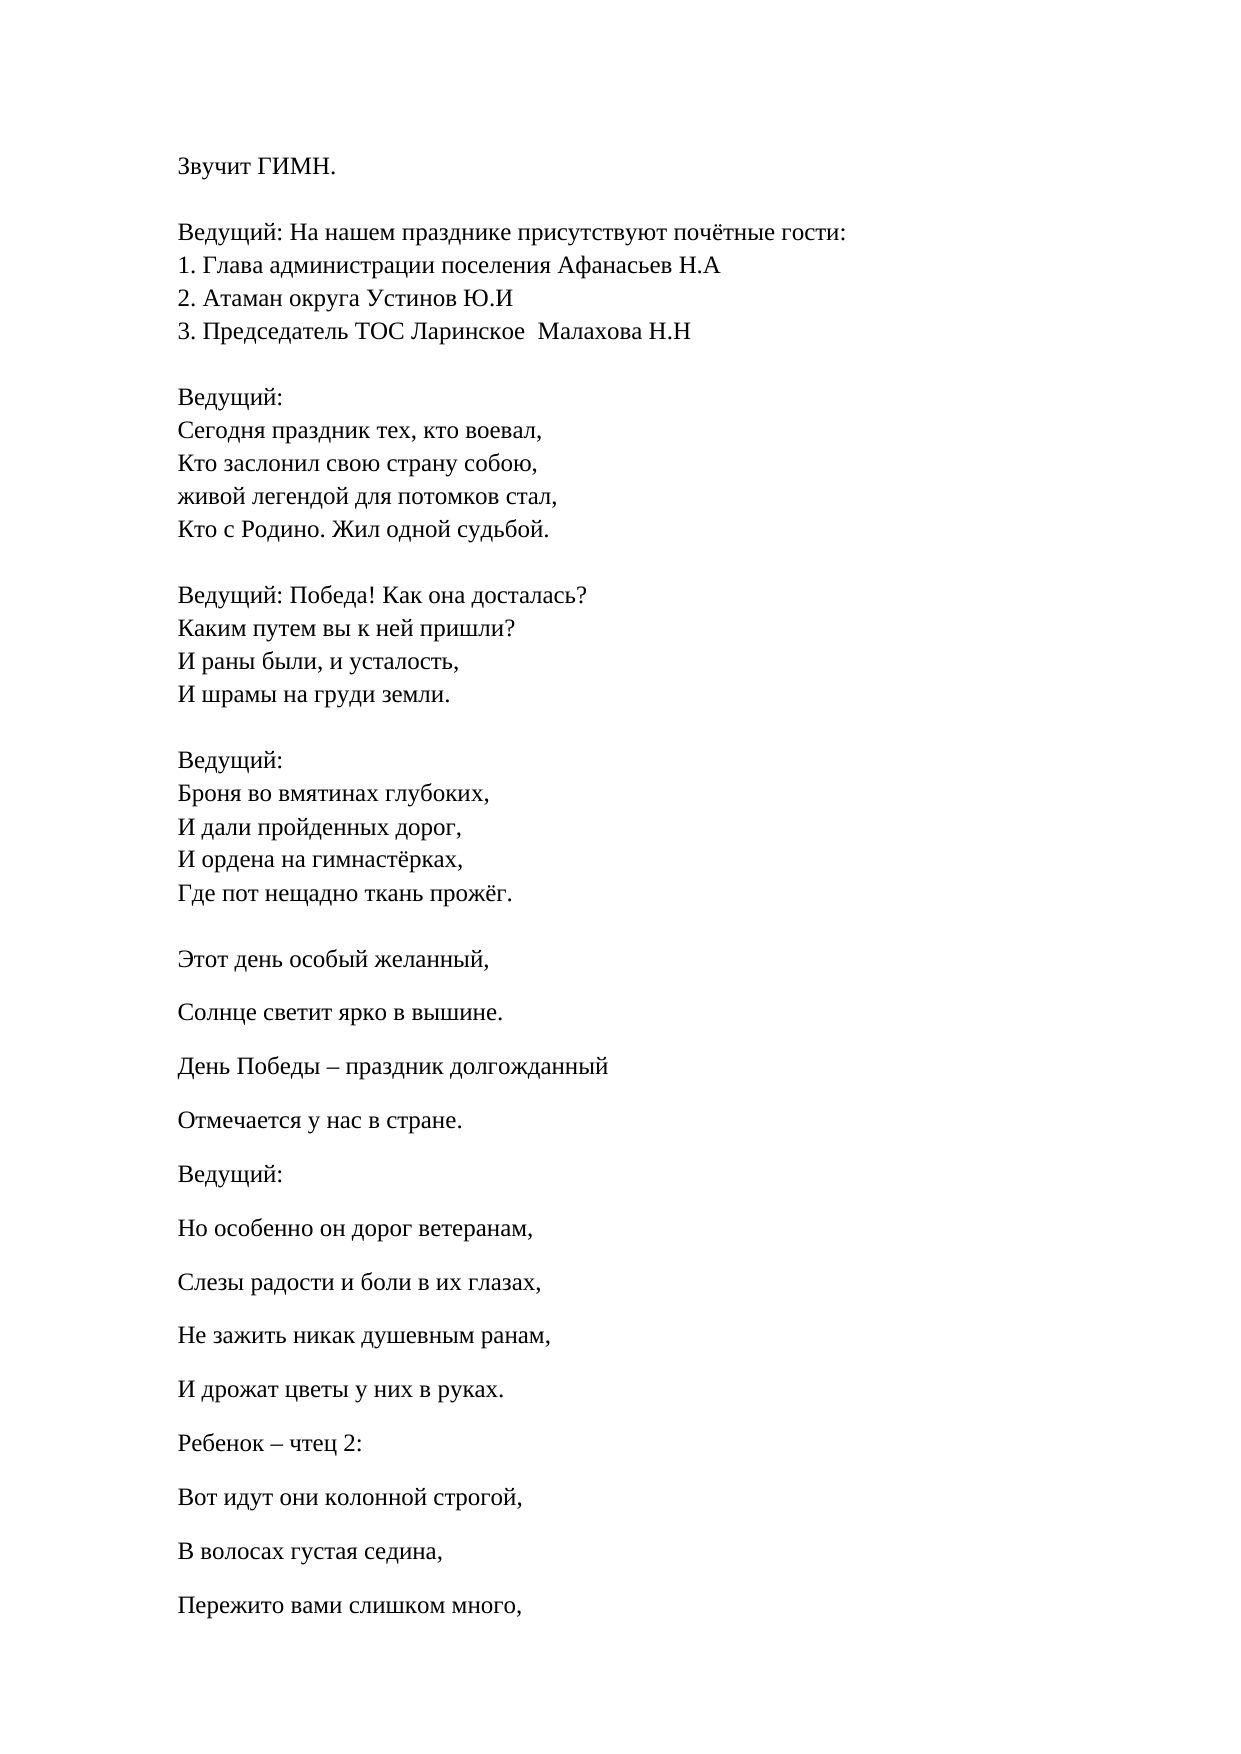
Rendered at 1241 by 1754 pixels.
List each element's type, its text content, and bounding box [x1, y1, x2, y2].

text Не зажить никак душевным ранам, [177, 1321, 1152, 1349]
text Пережито вами слишком много, [177, 1590, 1152, 1619]
text День Победы – праздник долгожданный [177, 1051, 1152, 1080]
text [177, 118, 1152, 972]
text И дрожат цветы у них в руках. [177, 1374, 1152, 1403]
text Отмечается у нас в стране. [177, 1105, 1152, 1134]
text Ребенок – чтец 2: [177, 1428, 1152, 1457]
text Ведущий: [177, 1159, 1152, 1188]
text Слезы радости и боли в их глазах, [177, 1267, 1152, 1296]
text Солнце светит ярко в вышине. [177, 997, 1152, 1026]
text Вот идут они колонной строгой, [177, 1482, 1152, 1511]
text В волосах густая седина, [177, 1536, 1152, 1565]
text Но особенно он дорог ветеранам, [177, 1213, 1152, 1242]
